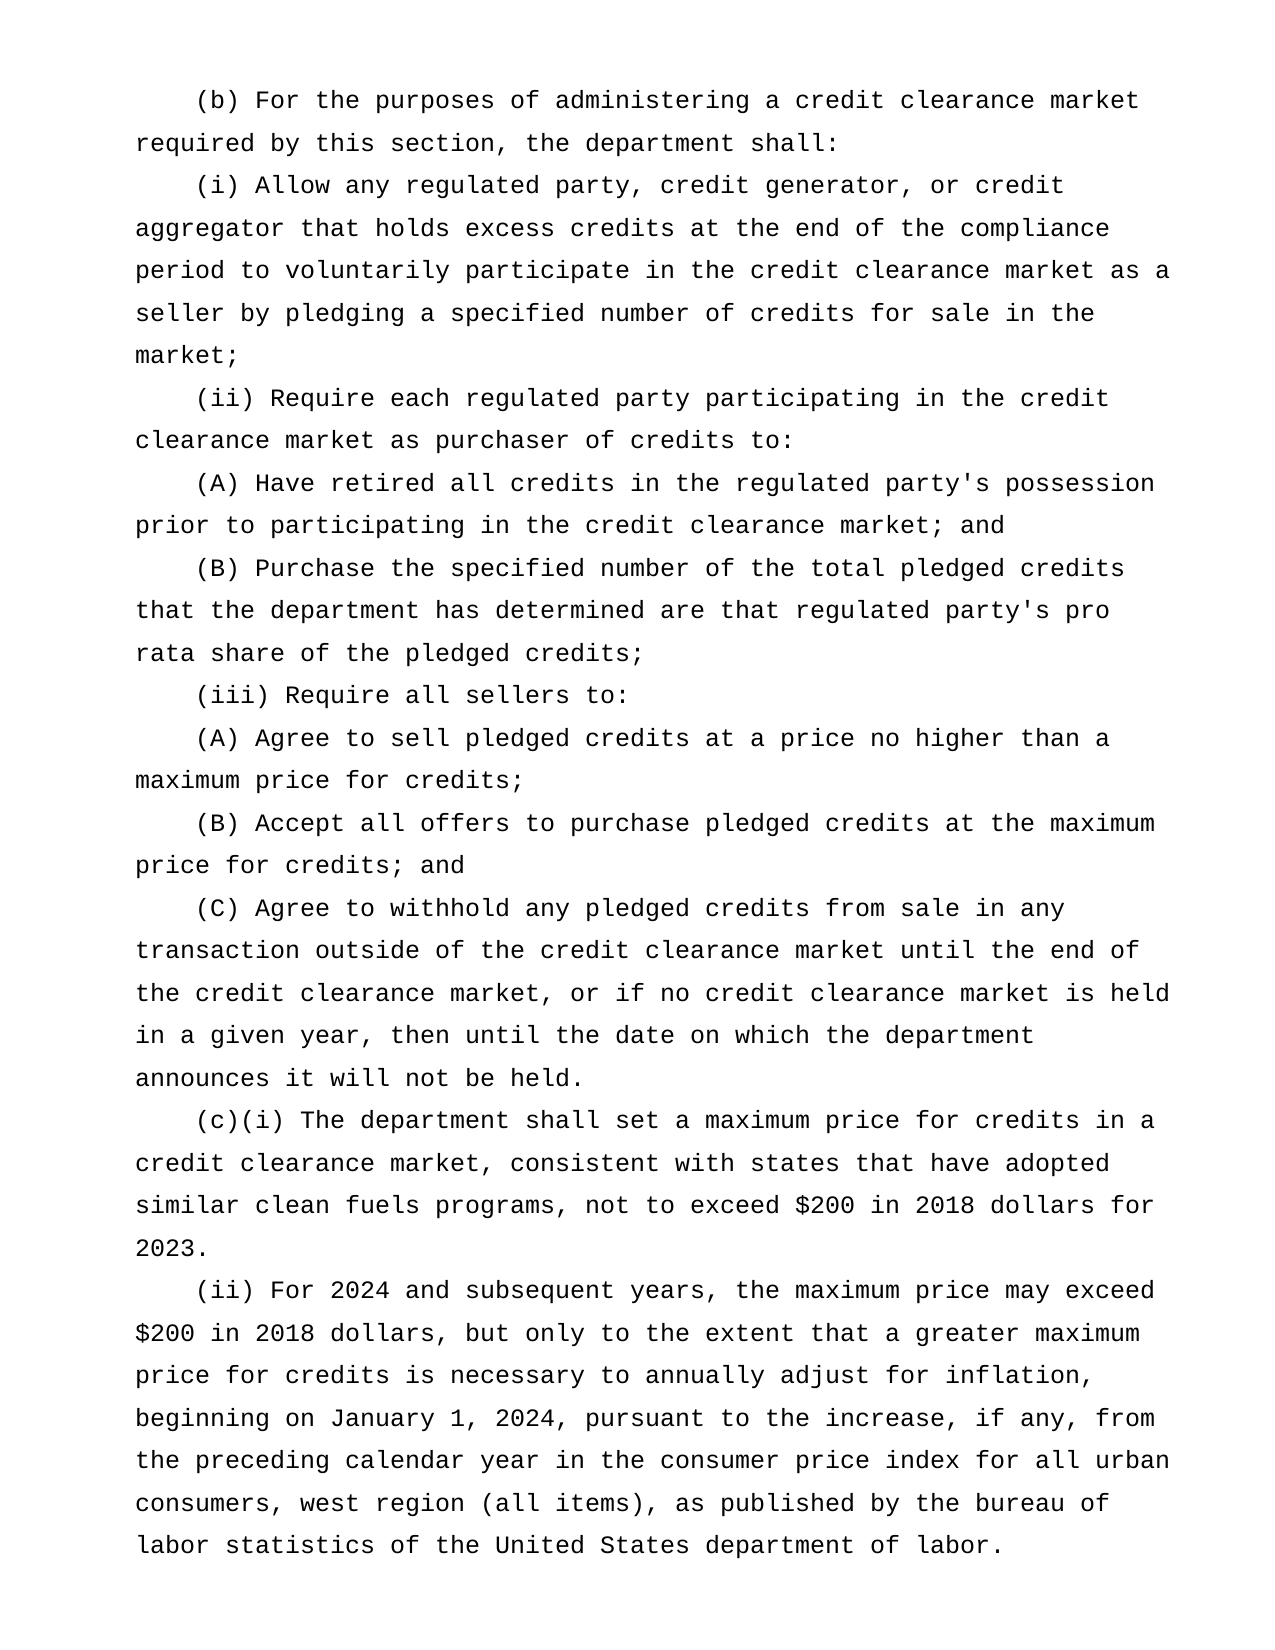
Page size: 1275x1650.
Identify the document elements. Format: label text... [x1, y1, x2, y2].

text (iii) Require all sellers to: [135, 670, 1170, 712]
text (C) Agree to withhold any pledged credits from sale in any transaction outside of the credit clearance market until the end of the credit clearance market, or if no credit clearance market is held in a given year, then until the date on which the department announces it will not be held. [135, 882, 1170, 1095]
text (b) For the purposes of administering a credit clearance market required by this section, the department shall: [135, 75, 1170, 160]
text (B) Accept all offers to purchase pledged credits at the maximum price for credits; and [135, 797, 1170, 882]
text (A) Agree to sell pledged credits at a price no higher than a maximum price for credits; [135, 712, 1170, 797]
text (ii) For 2024 and subsequent years, the maximum price may exceed $200 in 2018 dollars, but only to the extent that a greater maximum price for credits is necessary to annually adjust for inflation, beginning on January 1, 2024, pursuant to the increase, if any, from the preceding calendar year in the consumer price index for all urban consumers, west region (all items), as published by the bureau of labor statistics of the United States department of labor. [135, 1265, 1170, 1562]
text (A) Have retired all credits in the regulated party's possession prior to participating in the credit clearance market; and [135, 457, 1170, 542]
text (ii) Require each regulated party participating in the credit clearance market as purchaser of credits to: [135, 372, 1170, 457]
text (B) Purchase the specified number of the total pledged credits that the department has determined are that regulated party's pro rata share of the pledged credits; [135, 542, 1170, 670]
text (c)(i) The department shall set a maximum price for credits in a credit clearance market, consistent with states that have adopted similar clean fuels programs, not to exceed $200 in 2018 dollars for 2023. [135, 1095, 1170, 1265]
text (i) Allow any regulated party, credit generator, or credit aggregator that holds excess credits at the end of the compliance period to voluntarily participate in the credit clearance market as a seller by pledging a specified number of credits for sale in the market; [135, 160, 1170, 372]
